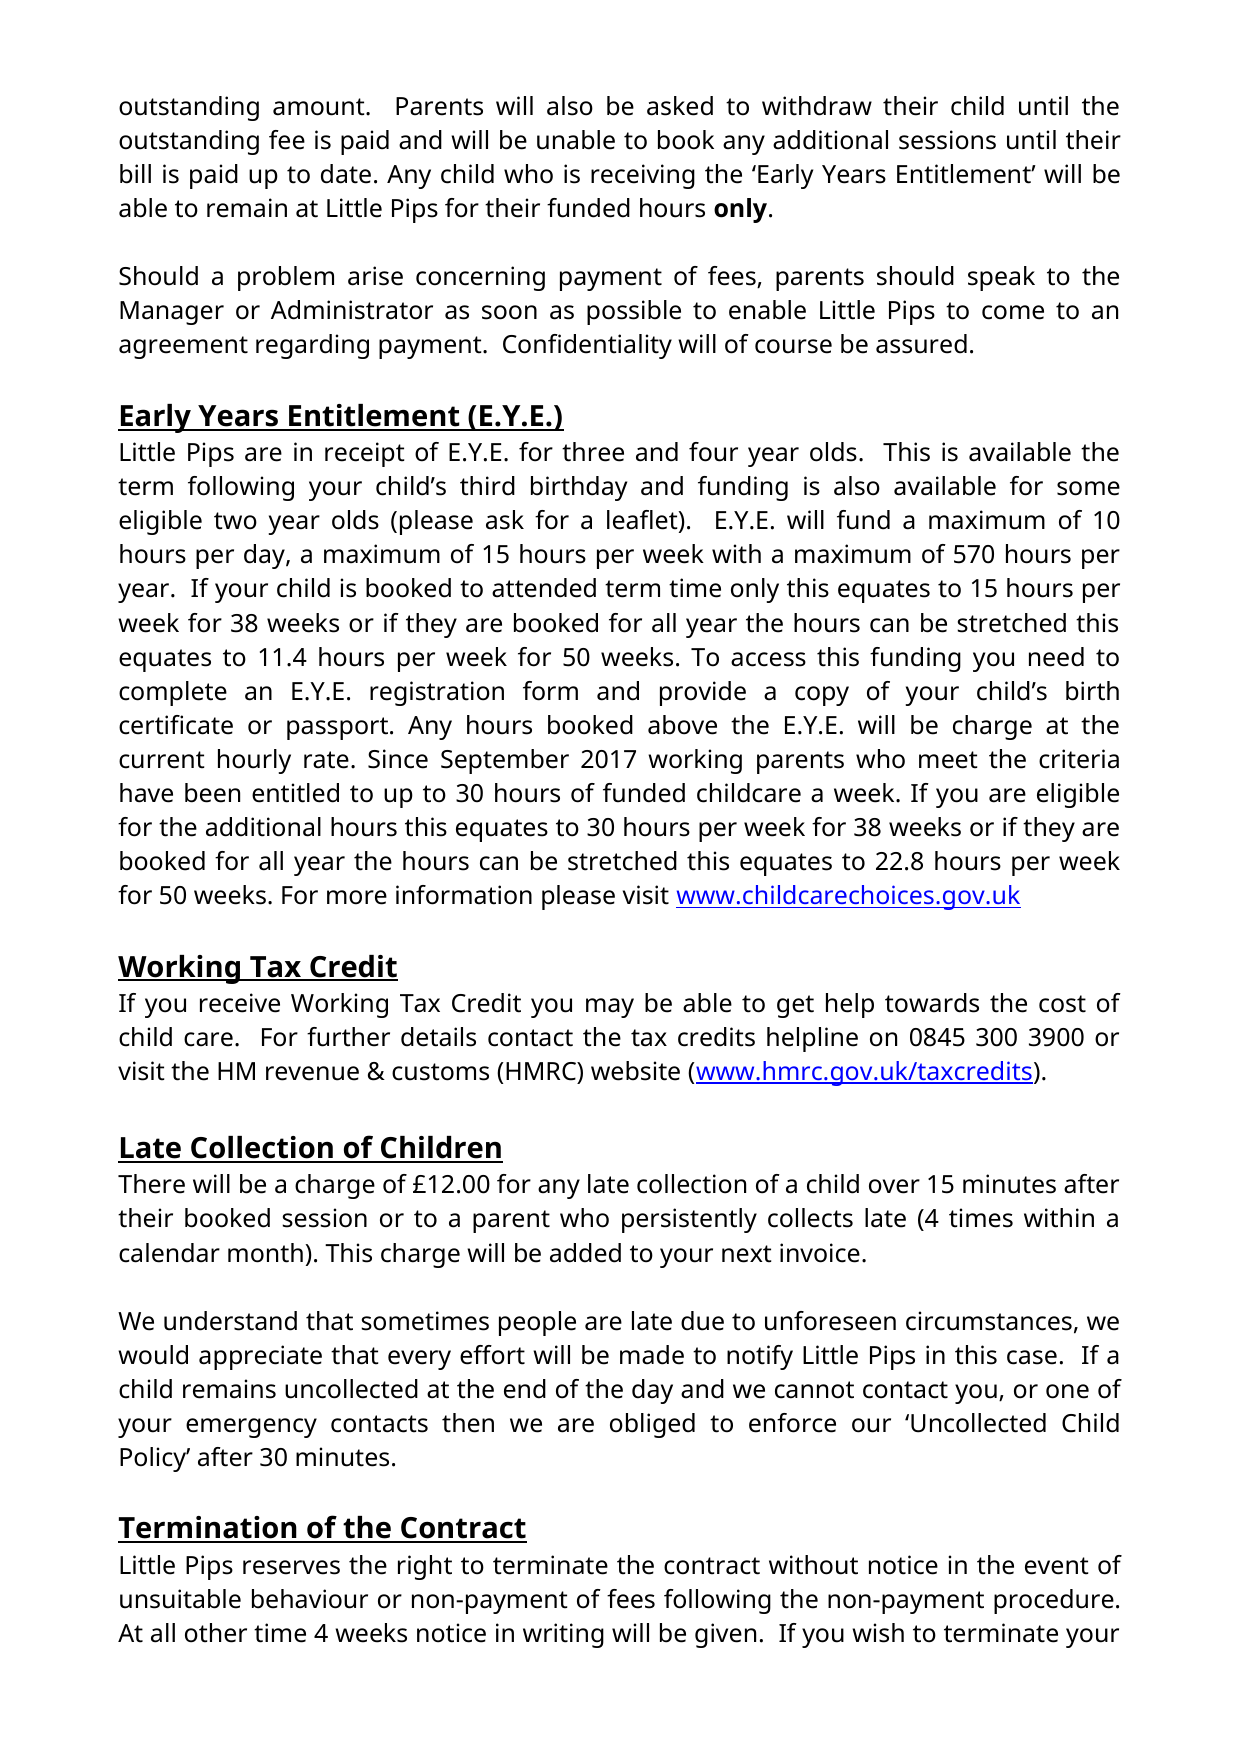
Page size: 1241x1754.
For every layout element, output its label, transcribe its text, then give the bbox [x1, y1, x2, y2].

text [118, 1547, 1122, 1649]
text Working Tax Credit [118, 946, 1122, 986]
text There will be a charge of £12.00 for any late collection of a child over 15 minutes after their booked session or to a parent who persistently collects late (4 times within a calendar month). This charge will be added to your next invoice. [118, 1167, 1122, 1269]
text Little Pips are in receipt of E.Y.E. for three and four year olds. This is available the term following your child’s third birthday and funding is also available for some eligible two year olds (please ask for a leaflet). E.Y.E. will fund a maximum of 10 hours per day, a maximum of 15 hours per week with a maximum of 570 hours per year. If your child is booked to attended term time only this equates to 15 hours per week for 38 weeks or if they are booked for all year the hours can be stretched this equates to 11.4 hours per week for 50 weeks. To access this funding you need to complete an E.Y.E. registration form and provide a copy of your child’s birth certificate or passport. Any hours booked above the E.Y.E. will be charge at the current hourly rate. Since September 2017 working parents who meet the criteria have been entitled to up to 30 hours of funded childcare a week. If you are eligible for the additional hours this equates to 30 hours per week for 38 weeks or if they are booked for all year the hours can be stretched this equates to 22.8 hours per week for 50 weeks. For more information please visit www.childcarechoices.gov.uk [118, 435, 1122, 912]
text Should a problem arise concerning payment of fees, parents should speak to the Manager or Administrator as soon as possible to enable Little Pips to come to an agreement regarding payment. Confidentiality will of course be assured. [118, 259, 1122, 361]
text We understand that sometimes people are late due to unforeseen circumstances, we would appreciate that every effort will be made to notify Little Pips in this case. If a child remains uncollected at the end of the day and we cannot contact you, or one of your emergency contacts then we are obliged to enforce our ‘Uncollected Child Policy’ after 30 minutes. [118, 1303, 1122, 1474]
text If you receive Working Tax Credit you may be able to get help towards the cost of child care. For further details contact the tax credits helpline on 0845 300 3900 or visit the HM revenue & customs (HMRC) website (www.hmrc.gov.uk/taxcredits). [118, 986, 1122, 1088]
text Termination of the Contract [118, 1508, 1122, 1547]
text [118, 89, 1122, 225]
text Early Years Entitlement (E.Y.E.) [118, 395, 1122, 435]
text Late Collection of Children [118, 1127, 1122, 1167]
